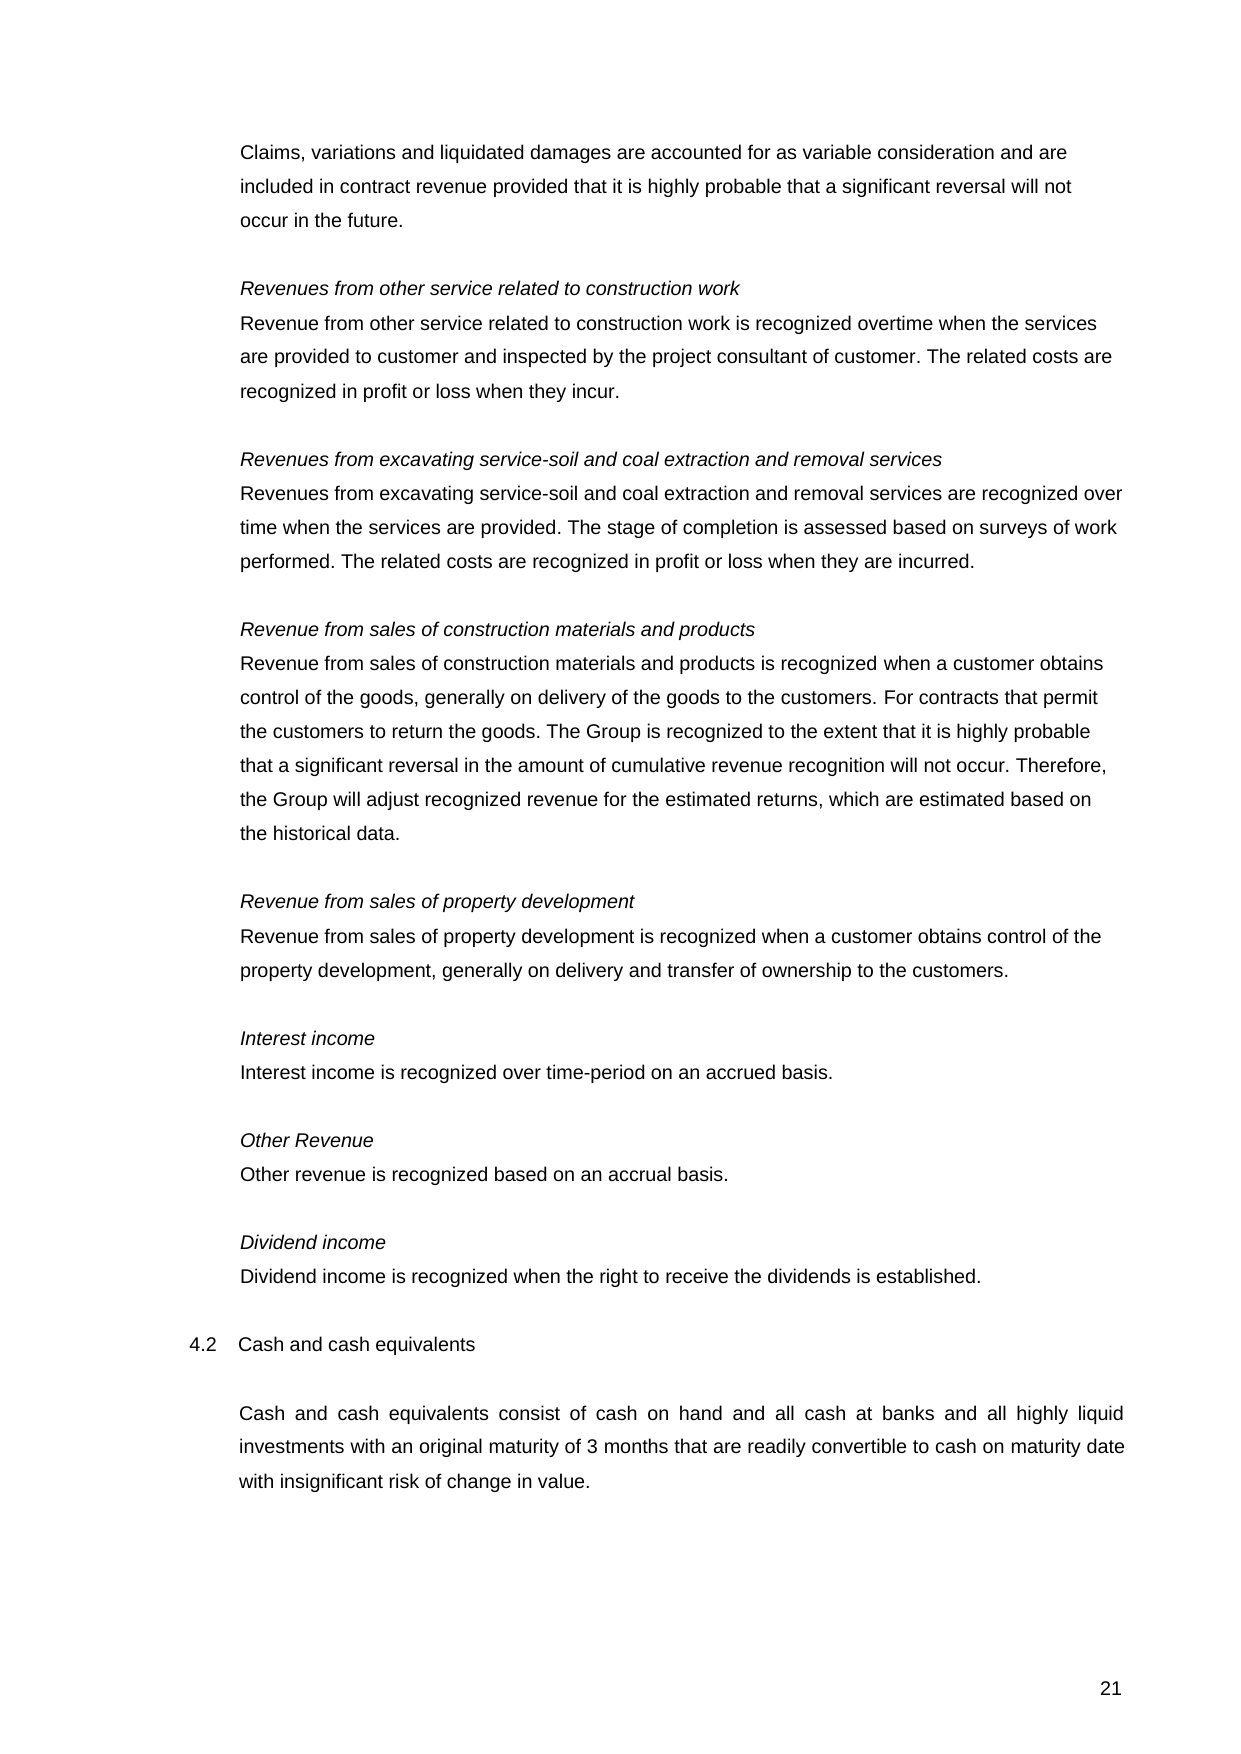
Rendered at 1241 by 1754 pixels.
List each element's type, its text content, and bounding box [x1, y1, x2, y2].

text Claims, variations and liquidated damages are accounted for as variable consideration and are included in contract revenue provided that it is highly probable that a significant reversal will not occur in the future. [240, 141, 1122, 232]
text Revenue from sales of property development is recognized when a customer obtains control of the property development, generally on delivery and transfer of ownership to the customers. [240, 924, 1124, 981]
text Interest income is recognized over time-period on an accrued basis. [240, 1061, 1124, 1083]
text Revenues from excavating service-soil and coal extraction and removal services [240, 448, 1124, 470]
text Dividend income [240, 1231, 1124, 1254]
text Revenue from sales of construction materials and products is recognized when a customer obtains control of the goods, generally on delivery of the goods to the customers. For contracts that permit the customers to return the goods. The Group is recognized to the extent that it is highly probable that a significant reversal in the amount of cumulative revenue recognition will not occur. Therefore, the Group will adjust recognized revenue for the estimated returns, which are estimated based on the historical data. [240, 652, 1124, 845]
list Cash and cash equivalents [189, 1333, 1126, 1356]
text Revenue from sales of property development [240, 890, 1124, 913]
text Revenue from sales of construction materials and products [240, 618, 1124, 641]
text Cash and cash equivalents consist of cash on hand and all cash at banks and all highly liquid investments with an original maturity of 3 months that are readily convertible to cash on maturity date with insignificant risk of change in value. [239, 1401, 1126, 1492]
text Revenues from excavating service-soil and coal extraction and removal services are recognized over time when the services are provided. The stage of completion is assessed based on surveys of work performed. The related costs are recognized in profit or loss when they are incurred. [240, 482, 1124, 572]
text Revenues from other service related to construction work [240, 277, 1126, 300]
text Other revenue is recognized based on an accrual basis. [240, 1163, 1124, 1186]
text Other Revenue [240, 1129, 1124, 1152]
text Interest income [240, 1027, 1124, 1049]
text Revenue from other service related to construction work is recognized overtime when the services are provided to customer and inspected by the project consultant of customer. The related costs are recognized in profit or loss when they incur. [240, 311, 1124, 402]
text Dividend income is recognized when the right to receive the dividends is established. [240, 1265, 1124, 1288]
